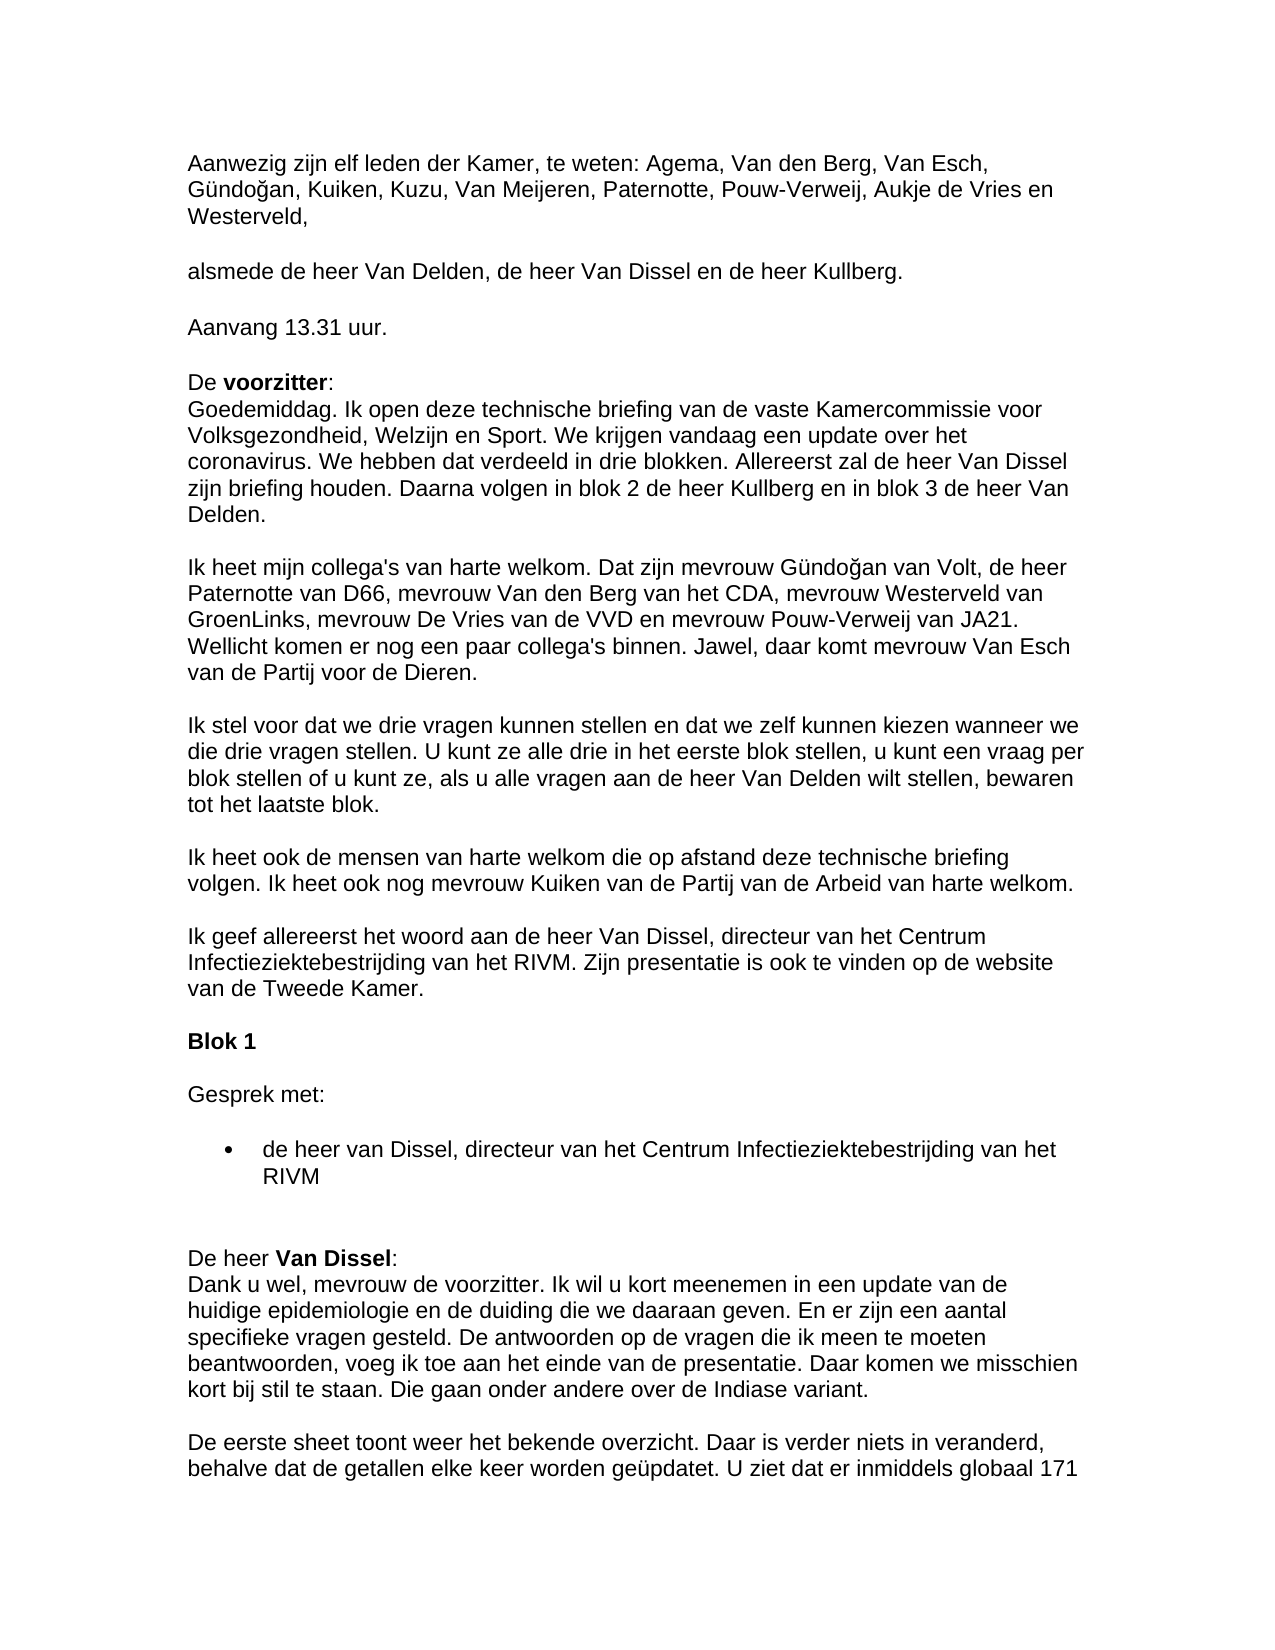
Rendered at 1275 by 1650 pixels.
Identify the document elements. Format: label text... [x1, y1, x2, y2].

text Aanvang 13.31 uur. [187, 314, 1087, 340]
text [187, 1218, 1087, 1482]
text De voorzitter: Goedemiddag. Ik open deze technische briefing van de vaste Kamercommissie voor Volksgezondheid, Welzijn en Sport. We krijgen vandaag een update over het coronavirus. We hebben dat verdeeld in drie blokken. Allereerst zal de heer Van Dissel zijn briefing houden. Daarna volgen in blok 2 de heer Kullberg en in blok 3 de heer Van Delden. Ik heet mijn collega's van harte welkom. Dat zijn mevrouw Gündoğan van Volt, de heer Paternotte van D66, mevrouw Van den Berg van het CDA, mevrouw Westerveld van GroenLinks, mevrouw De Vries van de VVD en mevrouw Pouw-Verweij van JA21. Wellicht komen er nog een paar collega's binnen. Jawel, daar komt mevrouw Van Esch van de Partij voor de Dieren. Ik stel voor dat we drie vragen kunnen stellen en dat we zelf kunnen kiezen wanneer we die drie vragen stellen. U kunt ze alle drie in het eerste blok stellen, u kunt een vraag per blok stellen of u kunt ze, als u alle vragen aan de heer Van Delden wilt stellen, bewaren tot het laatste blok. Ik heet ook de mensen van harte welkom die op afstand deze technische briefing volgen. Ik heet ook nog mevrouw Kuiken van de Partij van de Arbeid van harte welkom. Ik geef allereerst het woord aan de heer Van Dissel, directeur van het Centrum Infectieziektebestrijding van het RIVM. Zijn presentatie is ook te vinden op de website van de Tweede Kamer. Blok 1 Gesprek met: [187, 369, 1087, 1107]
text alsmede de heer Van Delden, de heer Van Dissel en de heer Kullberg. [187, 258, 1087, 284]
list de heer van Dissel, directeur van het Centrum Infectieziektebestrijding van het RIVM [225, 1136, 1087, 1189]
text Aanwezig zijn elf leden der Kamer, te weten: Agema, Van den Berg, Van Esch, Gündoğan, Kuiken, Kuzu, Van Meijeren, Paternotte, Pouw-Verweij, Aukje de Vries en Westerveld, [187, 150, 1087, 229]
